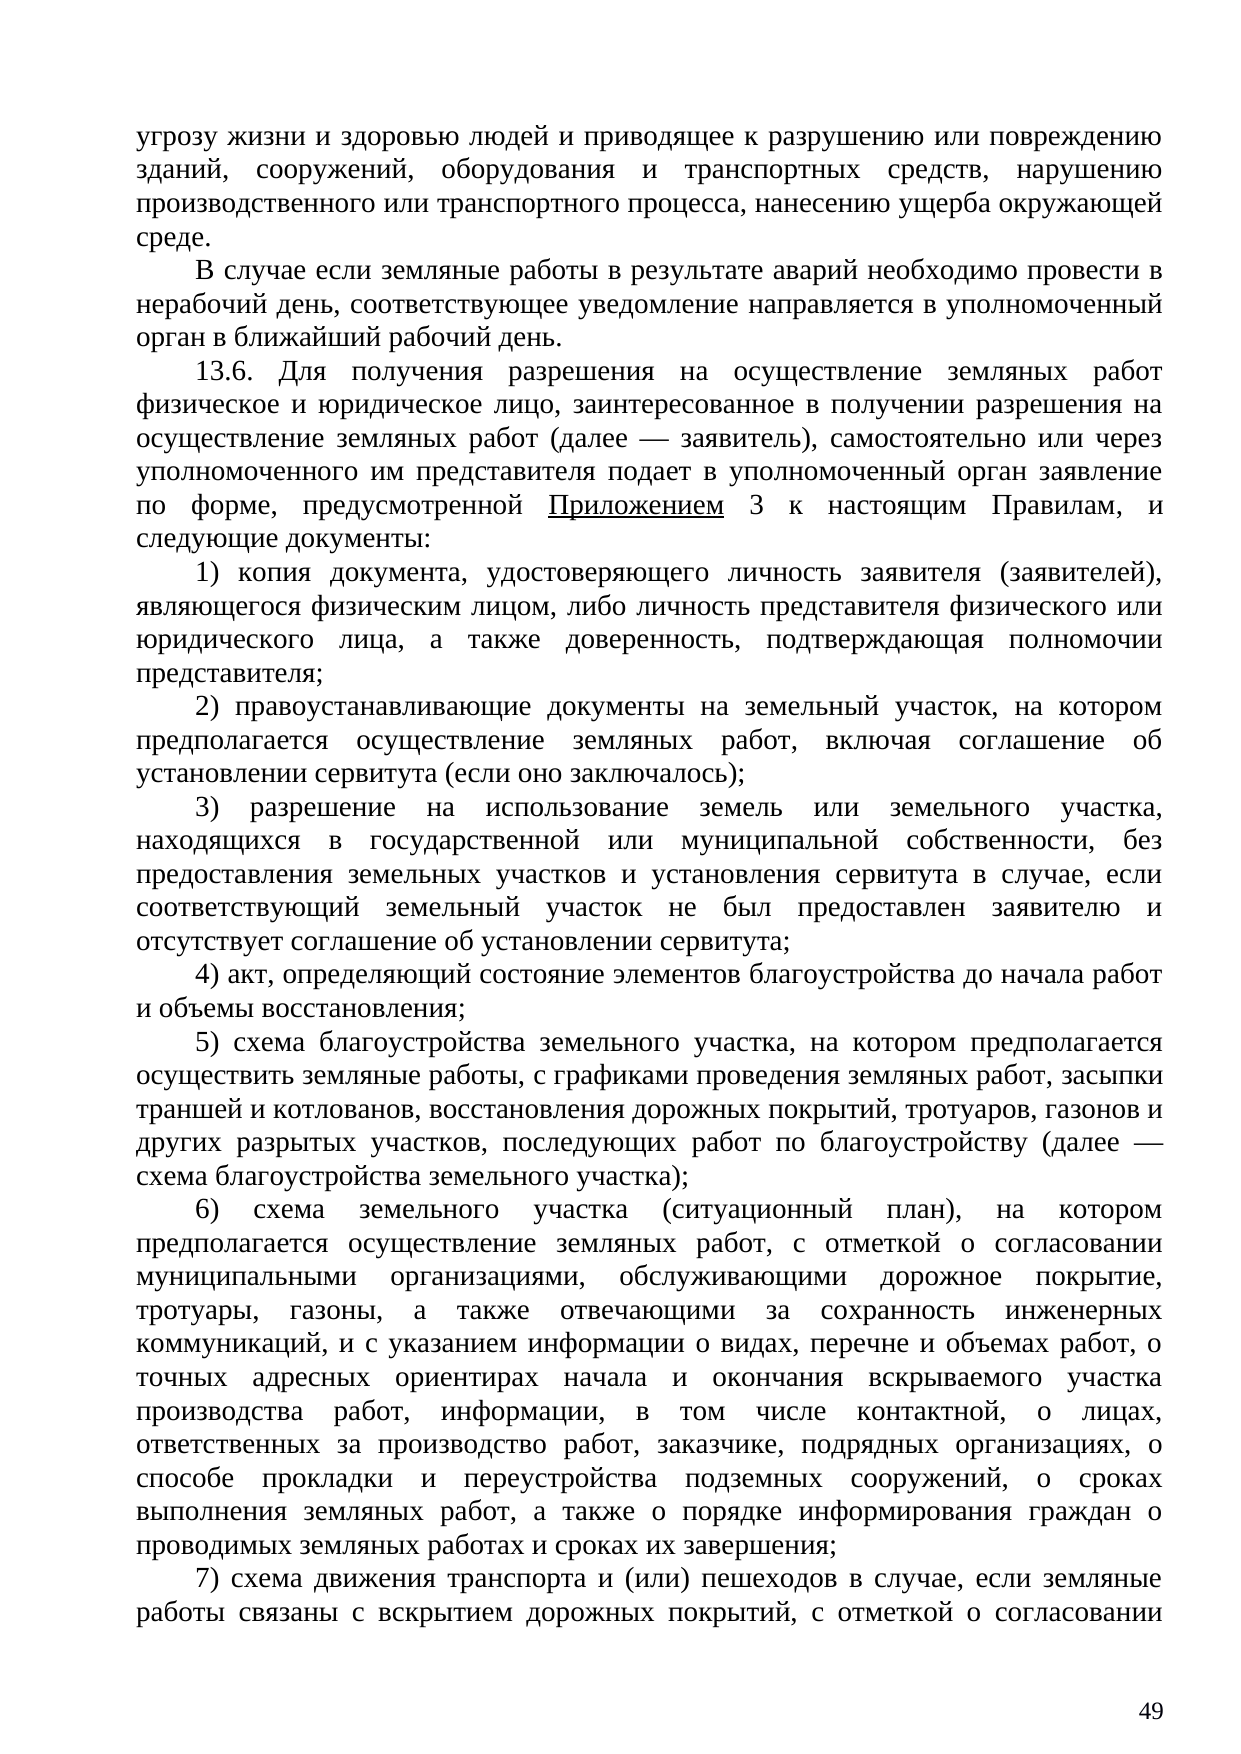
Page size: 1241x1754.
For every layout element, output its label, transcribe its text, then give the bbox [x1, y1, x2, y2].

text 13.6. Для получения разрешения на осуществление земляных работ физическое и юридическое лицо, заинтересованное в получении разрешения на осуществление земляных работ (далее — заявитель), самостоятельно или через уполномоченного им представителя подает в уполномоченный орган заявление по форме, предусмотренной Приложением 3 к настоящим Правилам, и следующие документы: [136, 353, 1163, 554]
text 2) правоустанавливающие документы на земельный участок, на котором предполагается осуществление земляных работ, включая соглашение об установлении сервитута (если оно заключалось); [136, 688, 1163, 789]
text 3) разрешение на использование земель или земельного участка, находящихся в государственной или муниципальной собственности, без предоставления земельных участков и установления сервитута в случае, если соответствующий земельный участок не был предоставлен заявителю и отсутствует соглашение об установлении сервитута; [136, 789, 1163, 957]
text 4) акт, определяющий состояние элементов благоустройства до начала работ и объемы восстановления; [136, 957, 1163, 1024]
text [136, 118, 1163, 252]
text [136, 1560, 1163, 1627]
text 5) схема благоустройства земельного участка, на котором предполагается осуществить земляные работы, с графиками проведения земляных работ, засыпки траншей и котлованов, восстановления дорожных покрытий, тротуаров, газонов и других разрытых участков, последующих работ по благоустройству (далее — схема благоустройства земельного участка); [136, 1024, 1163, 1191]
text 6) схема земельного участка (ситуационный план), на котором предполагается осуществление земляных работ, с отметкой о согласовании муниципальными организациями, обслуживающими дорожное покрытие, тротуары, газоны, а также отвечающими за сохранность инженерных коммуникаций, и с указанием информации о видах, перечне и объемах работ, о точных адресных ориентирах начала и окончания вскрываемого участка производства работ, информации, в том числе контактной, о лицах, ответственных за производство работ, заказчике, подрядных организациях, о способе прокладки и переустройства подземных сооружений, о сроках выполнения земляных работ, а также о порядке информирования граждан о проводимых земляных работах и сроках их завершения; [136, 1191, 1163, 1560]
text В случае если земляные работы в результате аварий необходимо провести в нерабочий день, соответствующее уведомление направляется в уполномоченный орган в ближайший рабочий день. [136, 252, 1163, 353]
text 1) копия документа, удостоверяющего личность заявителя (заявителей), являющегося физическим лицом, либо личность представителя физического или юридического лица, а также доверенность, подтверждающая полномочии представителя; [136, 554, 1163, 688]
